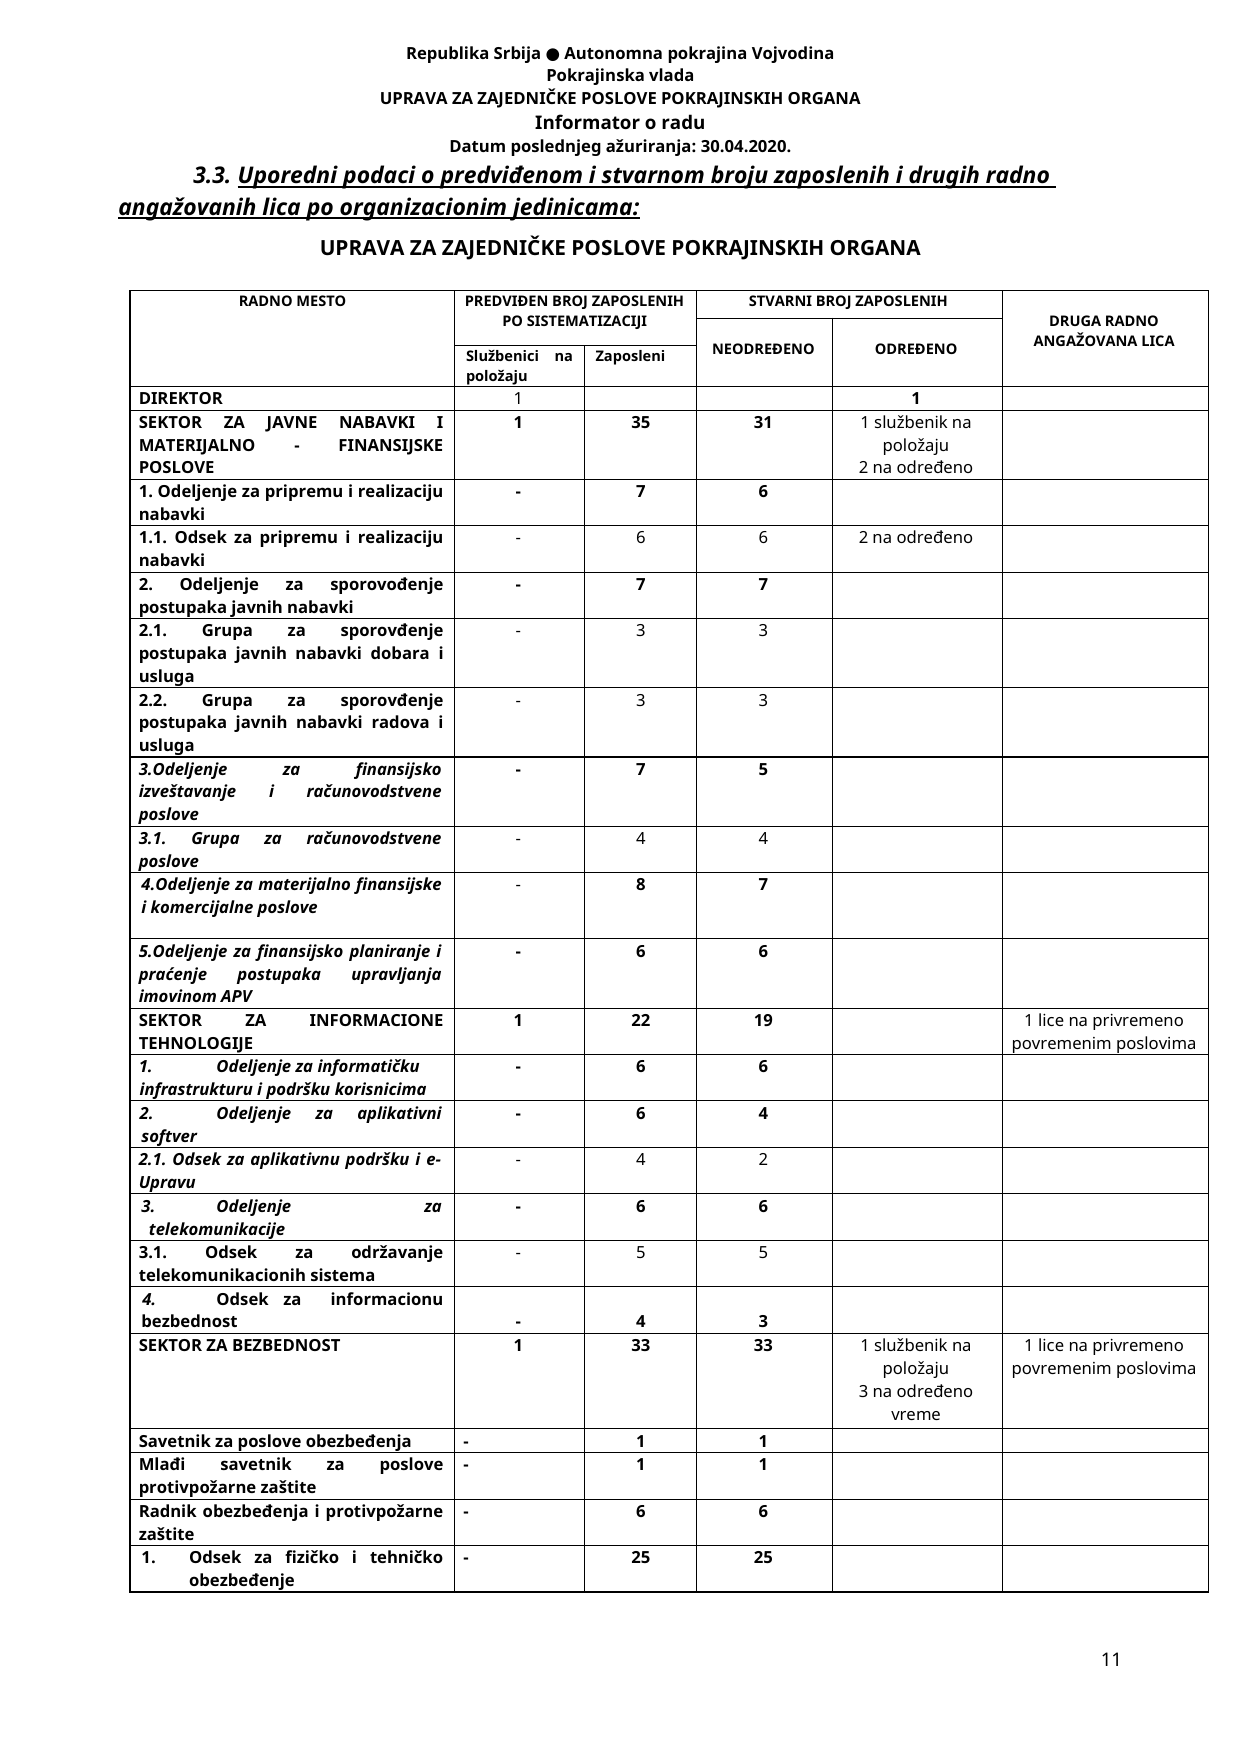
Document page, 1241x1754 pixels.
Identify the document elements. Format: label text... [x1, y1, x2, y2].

table_cell Mlađi savetnik za poslove protivpožarne zaštite [131, 1453, 454, 1498]
table_cell [833, 1009, 1002, 1054]
table_cell 6 [585, 1101, 696, 1147]
table_cell 6 [697, 526, 832, 572]
table_cell Odsek za informacionu bezbednost [131, 1287, 454, 1333]
text 3.3. Uporedni podaci o predviđenom i stvarnom broju zaposlenih i drugih radno angažovanih lica po organizacionim jedinicama: [118, 159, 1122, 222]
table_cell 3.1. Odsek za održavanje telekomunikacionih sistema [131, 1241, 454, 1286]
table_cell ODREĐENO [833, 319, 1002, 386]
table_cell - [455, 1546, 584, 1591]
table_cell [833, 480, 1002, 525]
table_cell [1003, 758, 1208, 826]
table_cell - [455, 1429, 584, 1452]
table_cell 8 [585, 873, 696, 938]
table_cell [833, 1148, 1002, 1193]
table_cell - [455, 939, 584, 1007]
table_cell 2. Odeljenje za sporovođenje postupaka javnih nabavki [131, 573, 454, 618]
table_cell [1003, 1241, 1208, 1286]
table_header STVARNI BROJ ZAPOSLENIH [697, 291, 1002, 318]
table_cell [1003, 1101, 1208, 1147]
table_cell - [455, 573, 584, 618]
table_cell 2.2. Grupa za sporovđenje postupaka javnih nabavki radova i usluga [131, 688, 454, 756]
table_cell SEKTOR ZA JAVNE NABAVKI I MATERIJALNO - FINANSIJSKE POSLOVE [131, 411, 454, 479]
table_cell [833, 1453, 1002, 1498]
table_cell 1 službenik na položaju 2 na određeno [833, 411, 1002, 479]
table_cell 25 [585, 1546, 696, 1591]
text UPRAVA ZA ZAJEDNIČKE POSLOVE POKRAJINSKIH ORGANA [118, 233, 1122, 262]
table_cell 7 [697, 573, 832, 618]
table_cell 31 [697, 411, 832, 479]
table_cell Zaposleni [585, 346, 696, 386]
table_cell 4 [585, 827, 696, 872]
table_cell - [455, 1453, 584, 1498]
table_cell [697, 387, 832, 409]
table_cell - [455, 1101, 584, 1147]
table_cell [833, 1101, 1002, 1147]
table_cell 5.Odeljenje za finansijsko planiranje i praćenje postupaka upravljanja imovinom APV [131, 939, 454, 1007]
table_cell 6 [585, 1500, 696, 1545]
table_cell [1003, 573, 1208, 618]
table_cell 1 [455, 1009, 584, 1054]
table_cell - [455, 827, 584, 872]
table_cell [833, 1055, 1002, 1100]
table_cell NEODREĐENO [697, 319, 832, 386]
table_cell - [455, 480, 584, 525]
table_cell [1003, 1055, 1208, 1100]
table_cell 3 [697, 1287, 832, 1333]
table_cell Odeljenje za informatičku infrastrukturu i podršku korisnicima [131, 1055, 454, 1100]
table_cell 5 [585, 1241, 696, 1286]
table_cell [833, 1287, 1002, 1333]
table_cell [1003, 939, 1208, 1007]
table_cell 33 [697, 1334, 832, 1428]
table_cell 2.1. Odsek za aplikativnu podršku i e-Upravu [131, 1148, 454, 1193]
table_cell [1003, 1287, 1208, 1333]
table_cell - [455, 1500, 584, 1545]
table_header RADNO MESTO [131, 291, 454, 386]
table_cell 3 [585, 619, 696, 687]
table_cell 3.1. Grupa za računovodstvene poslove [131, 827, 454, 872]
table_cell 1 [833, 387, 1002, 409]
table_cell [833, 1194, 1002, 1240]
table_cell 2 [697, 1148, 832, 1193]
table_cell - [455, 873, 584, 938]
table_cell 6 [585, 526, 696, 572]
table_cell [833, 758, 1002, 826]
table_cell - [455, 1287, 584, 1333]
table_cell Službenici na položaju [455, 346, 584, 386]
table_cell 2.1. Grupa za sporovđenje postupaka javnih nabavki dobara i usluga [131, 619, 454, 687]
table_cell 4 [585, 1287, 696, 1333]
table_cell 1 [585, 1453, 696, 1498]
table_cell - [455, 619, 584, 687]
table_cell [1003, 411, 1208, 479]
table_cell - [455, 526, 584, 572]
table_cell Odeljenje za telekomunikacije [131, 1194, 454, 1240]
table_cell SEKTOR ZA BEZBEDNOST [131, 1334, 454, 1428]
table_cell 7 [585, 573, 696, 618]
table_cell 6 [697, 1055, 832, 1100]
table_cell [1003, 827, 1208, 872]
table_cell - [455, 758, 584, 826]
table_cell 4 [697, 1101, 832, 1147]
table_cell 1 [455, 1334, 584, 1428]
table_cell [1003, 387, 1208, 409]
table_cell 3 [585, 688, 696, 756]
table_cell [833, 827, 1002, 872]
table_cell 3 [697, 619, 832, 687]
table_cell - [455, 1055, 584, 1100]
table_cell 7 [585, 480, 696, 525]
table_cell [1003, 1194, 1208, 1240]
table_cell [833, 1546, 1002, 1591]
table_cell 1 službenik na položaju 3 na određeno vreme [833, 1334, 1002, 1428]
table_cell [1003, 688, 1208, 756]
table_cell 1.1. Odsek za pripremu i realizaciju nabavki [131, 526, 454, 572]
table_cell [833, 1429, 1002, 1452]
table_cell - [455, 1148, 584, 1193]
table_cell [1003, 619, 1208, 687]
table_cell - [455, 688, 584, 756]
table_cell SEKTOR ZA INFORMACIONE TEHNOLOGIJE [131, 1009, 454, 1054]
table_cell 22 [585, 1009, 696, 1054]
table_cell 5 [697, 1241, 832, 1286]
table_cell 25 [697, 1546, 832, 1591]
table_cell [833, 1241, 1002, 1286]
table_cell 6 [585, 939, 696, 1007]
table_cell 1 [697, 1429, 832, 1452]
table_cell [833, 939, 1002, 1007]
table_cell 35 [585, 411, 696, 479]
table_cell [833, 873, 1002, 938]
table_cell 1 [455, 387, 584, 409]
table_cell [1003, 1546, 1208, 1591]
table_cell 33 [585, 1334, 696, 1428]
table_cell 5 [697, 758, 832, 826]
table_cell 3 [697, 688, 832, 756]
table_cell 7 [585, 758, 696, 826]
table_cell [833, 619, 1002, 687]
table_cell [1003, 1500, 1208, 1545]
table_cell 1 [697, 1453, 832, 1498]
table_cell 19 [697, 1009, 832, 1054]
table_cell - [455, 1194, 584, 1240]
table_cell 7 [697, 873, 832, 938]
table_cell [833, 688, 1002, 756]
table_cell 6 [585, 1055, 696, 1100]
table_cell [585, 387, 696, 409]
table_cell [833, 573, 1002, 618]
table_cell 2 na određeno [833, 526, 1002, 572]
table_cell [1003, 480, 1208, 525]
table_cell [1003, 1148, 1208, 1193]
table_cell [1003, 1429, 1208, 1452]
table_cell - [455, 1241, 584, 1286]
table_cell Radnik obezbeđenja i protivpožarne zaštite [131, 1500, 454, 1545]
table_cell 6 [585, 1194, 696, 1240]
table_cell Savetnik za poslove obezbeđenja [131, 1429, 454, 1452]
table_cell 6 [697, 939, 832, 1007]
table_cell 6 [697, 1500, 832, 1545]
table_cell DIREKTOR [131, 387, 454, 409]
table_cell 1 [585, 1429, 696, 1452]
table_cell [1003, 1453, 1208, 1498]
table_cell 1 lice na privremeno povremenim poslovima [1003, 1334, 1208, 1428]
table_cell 1 [455, 411, 584, 479]
table_header DRUGA RADNO ANGAŽOVANA LICA [1003, 291, 1208, 386]
table_cell 4 [697, 827, 832, 872]
table_cell 3.Odeljenje za finansijsko izveštavanje i računovodstvene poslove [131, 758, 454, 826]
table_cell [1003, 873, 1208, 938]
table_cell [833, 1500, 1002, 1545]
table_cell Odsek za fizičko i tehničko obezbeđenje [131, 1546, 454, 1591]
table_cell [1003, 526, 1208, 572]
table_cell 4.Odeljenje za materijalno finansijske i komercijalne poslove [131, 873, 454, 938]
table_header PREDVIĐEN BROJ ZAPOSLENIH PO SISTEMATIZACIJI [455, 291, 696, 345]
table_cell 6 [697, 1194, 832, 1240]
table_cell Odeljenje za aplikativni softver [131, 1101, 454, 1147]
table_cell 6 [697, 480, 832, 525]
table_cell 1 lice na privremeno povremenim poslovima [1003, 1009, 1208, 1054]
table_cell 4 [585, 1148, 696, 1193]
table_cell 1. Odeljenje za pripremu i realizaciju nabavki [131, 480, 454, 525]
